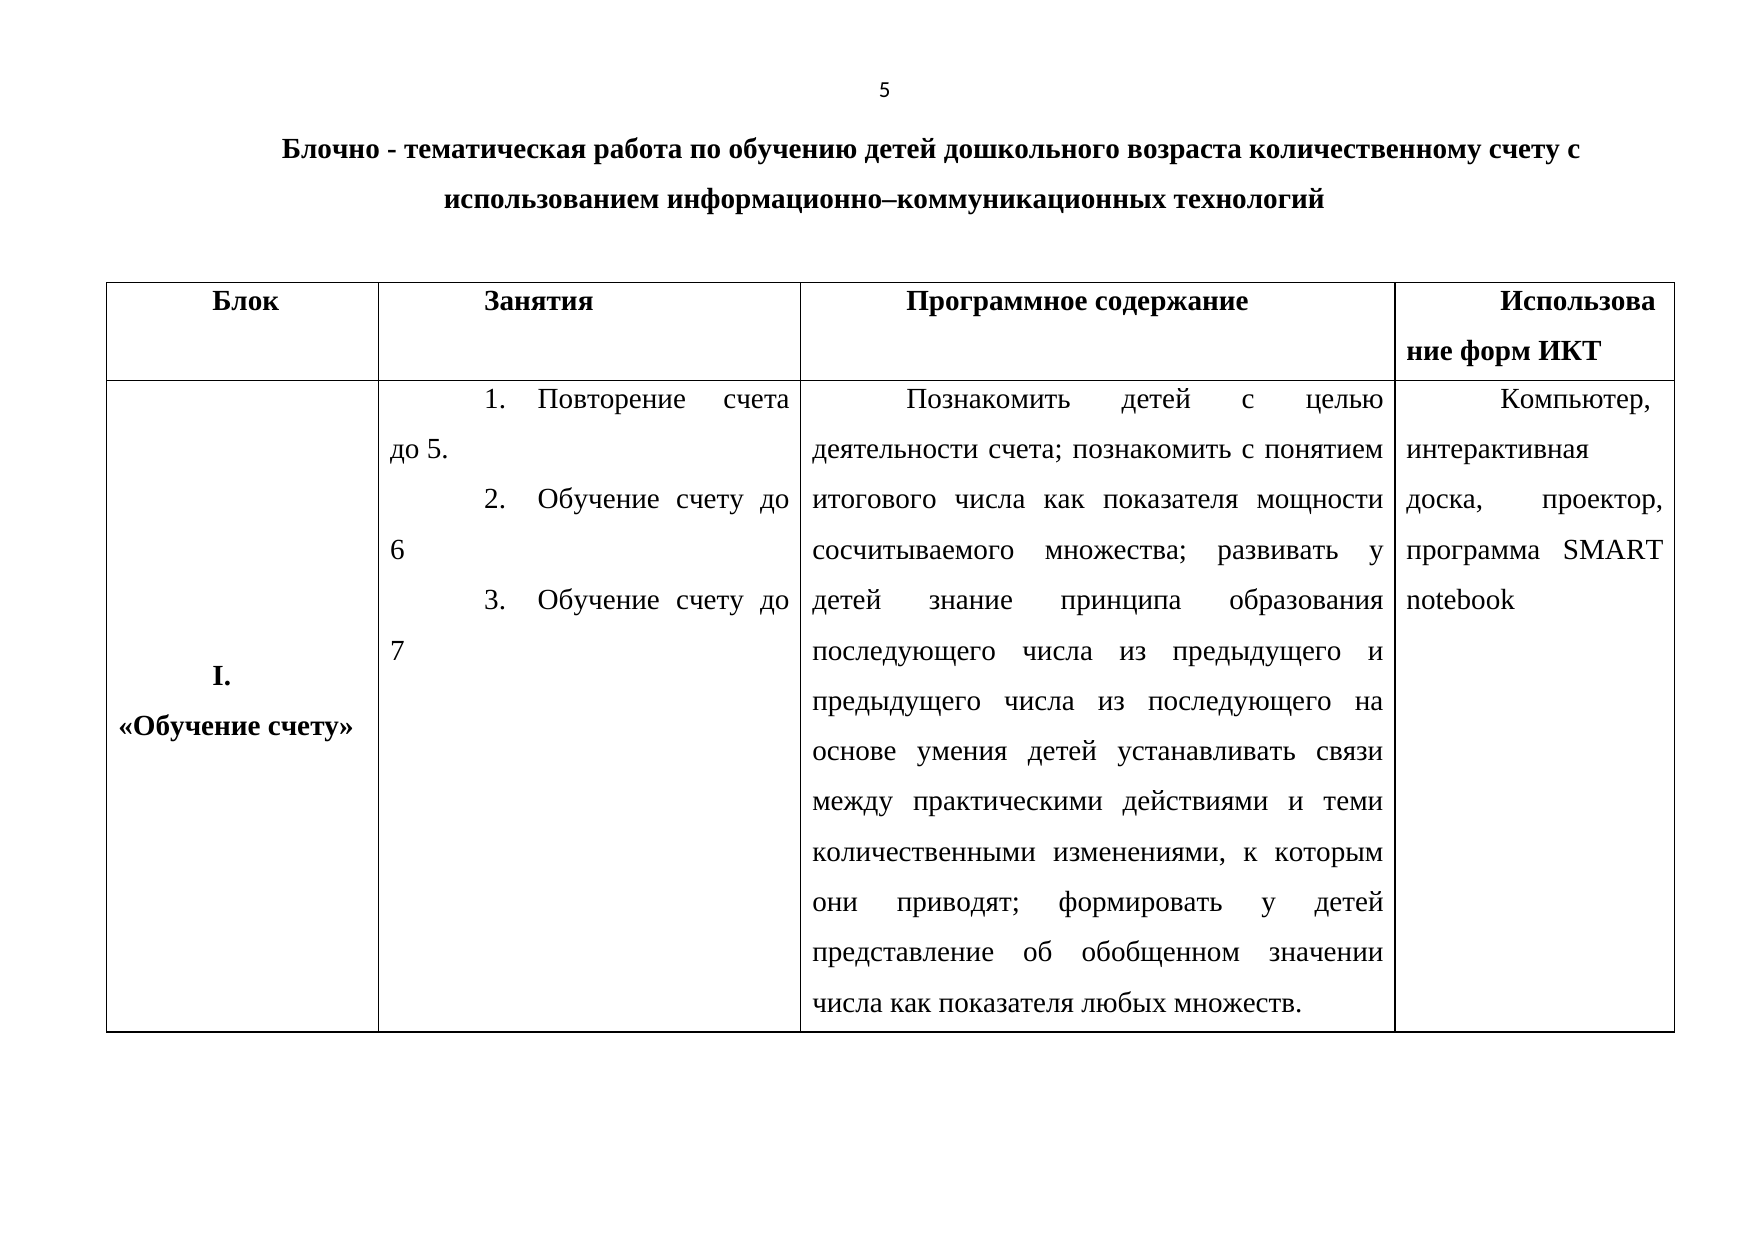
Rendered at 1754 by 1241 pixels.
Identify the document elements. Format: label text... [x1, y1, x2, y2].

text Блочно - тематическая работа по обучению детей дошкольного возраста количественному счету с использованием информационно–коммуникационных технологий [118, 131, 1650, 215]
table_cell Компьютер, интерактивная доска, проектор, программа SMART notebook [1396, 381, 1674, 1031]
table_cell I. «Обучение счету» [107, 381, 378, 1031]
table_cell Познакомить детей с целью деятельности счета; познакомить с понятием итогового числа как показателя мощности сосчитываемого множества; развивать у детей знание принципа образования последующего числа из предыдущего и предыдущего числа из последующего на основе умения детей устанавливать связи между практическими действиями и теми количественными изменениями, к которым они приводят; формировать у детей представление об обобщенном значении числа как показателя любых множеств. [801, 381, 1394, 1031]
table_header Программное содержание [801, 283, 1394, 380]
table_header Использование форм ИКТ [1396, 283, 1674, 380]
table_cell Повторение счета до 5. Обучение счету до 6 Обучение счету до 7 [379, 381, 800, 1031]
table_header Блок [107, 283, 378, 380]
table_header Занятия [379, 283, 800, 380]
